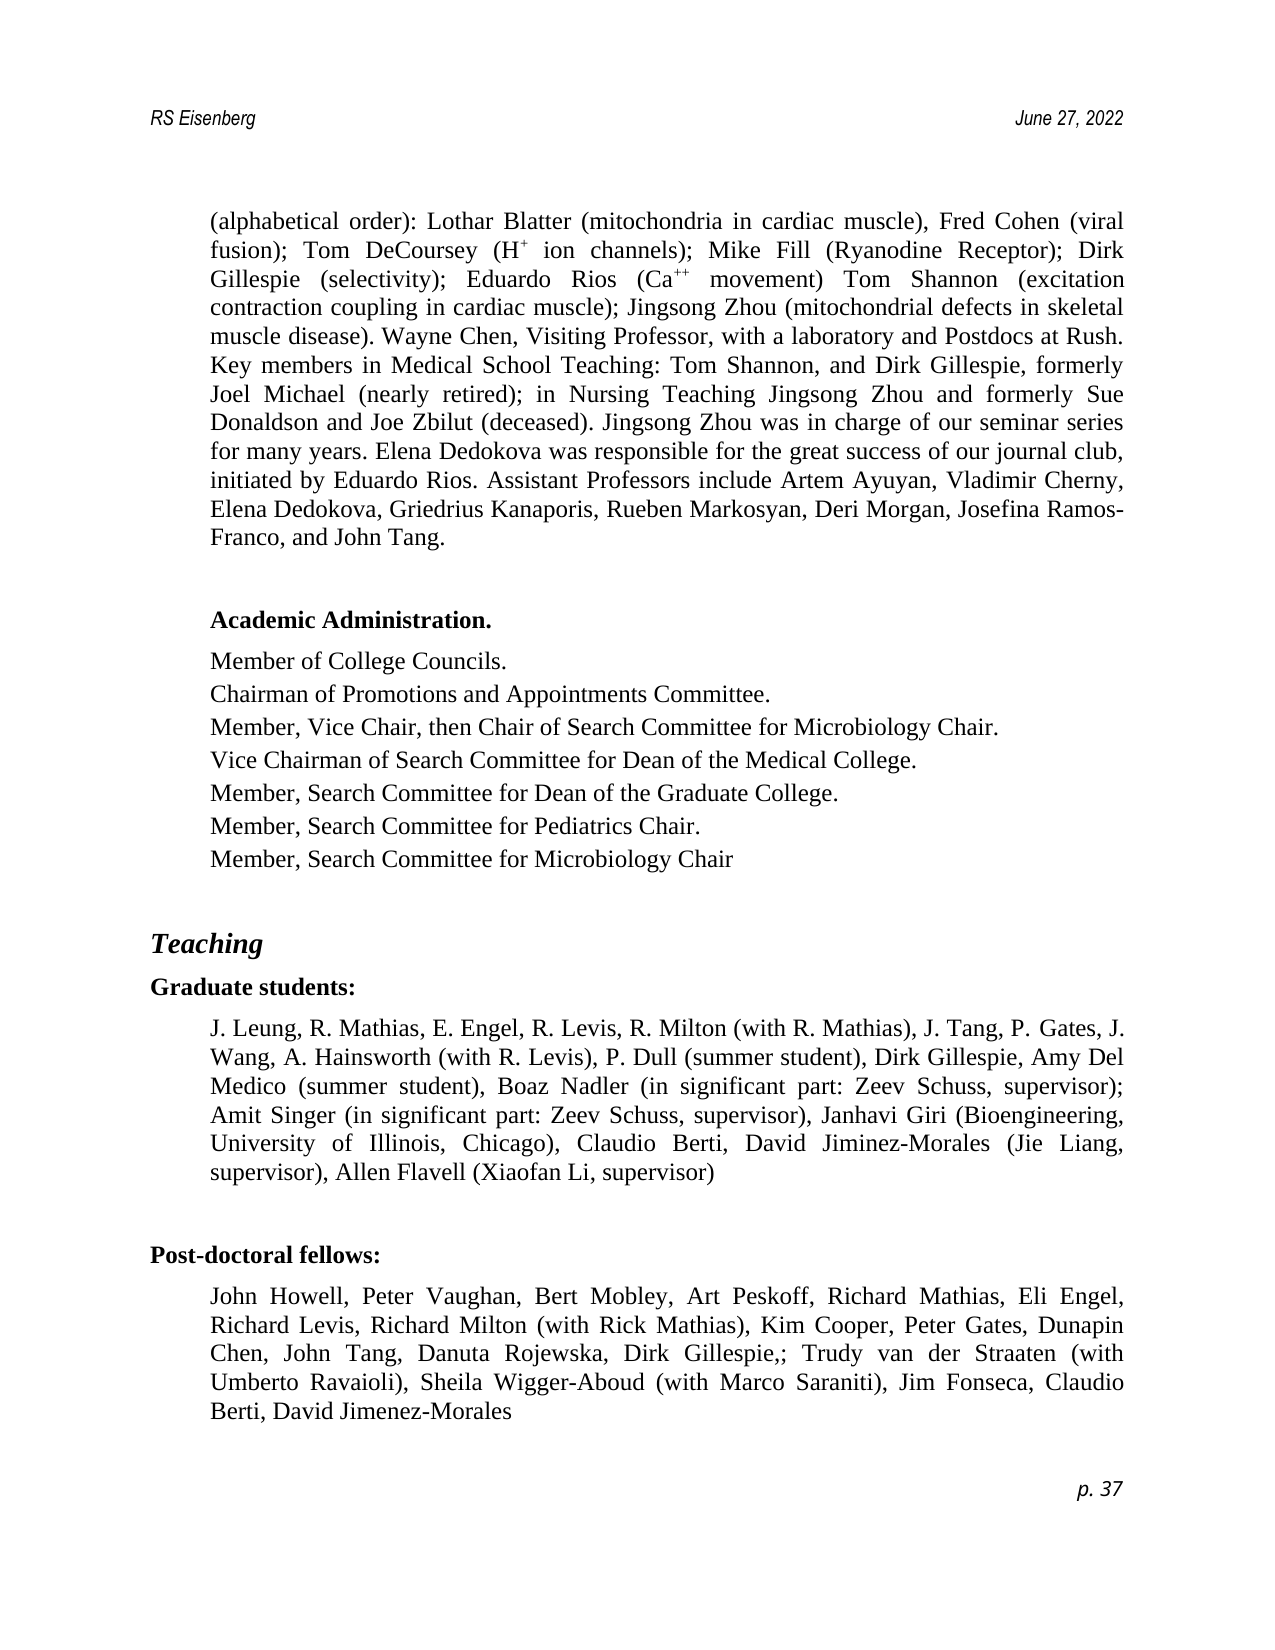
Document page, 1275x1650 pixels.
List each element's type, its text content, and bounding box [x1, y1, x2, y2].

text J. Leung, R. Mathias, E. Engel, R. Levis, R. Milton (with R. Mathias), J. Tang, P. Gates, J. Wang, A. Hainsworth (with R. Levis), P. Dull (summer student), Dirk Gillespie, Amy Del Medico (summer student), Boaz Nadler (in significant part: Zeev Schuss, supervisor); Amit Singer (in significant part: Zeev Schuss, supervisor), Janhavi Giri (Bioengineering, University of Illinois, Chicago), Claudio Berti, David Jiminez-Morales (Jie Liang, supervisor), Allen Flavell (Xiaofan Li, supervisor) [210, 1013, 1125, 1186]
text Chairman of Promotions and Appointments Committee. [210, 679, 1125, 708]
text Member, Vice Chair, then Chair of Search Committee for Microbiology Chair. [210, 712, 1125, 741]
text Member of College Councils. [210, 646, 1125, 675]
text Vice Chairman of Search Committee for Dean of the Medical College. [210, 745, 1125, 774]
text Teaching [150, 926, 1125, 960]
text Post-doctoral fellows: [150, 1240, 1125, 1268]
text Member, Search Committee for Microbiology Chair [210, 844, 1125, 872]
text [210, 206, 1125, 551]
text Member, Search Committee for Dean of the Graduate College. [210, 778, 1125, 807]
text Academic Administration. [210, 605, 1125, 634]
text John Howell, Peter Vaughan, Bert Mobley, Art Peskoff, Richard Mathias, Eli Engel, Richard Levis, Richard Milton (with Rick Mathias), Kim Cooper, Peter Gates, Dunapin Chen, John Tang, Danuta Rojewska, Dirk Gillespie,; Trudy van der Straaten (with Umberto Ravaioli), Sheila Wigger-Aboud (with Marco Saraniti), Jim Fonseca, Claudio Berti, David Jimenez-Morales [210, 1281, 1125, 1425]
text Graduate students: [150, 972, 1125, 1001]
text Member, Search Committee for Pediatrics Chair. [210, 811, 1125, 839]
